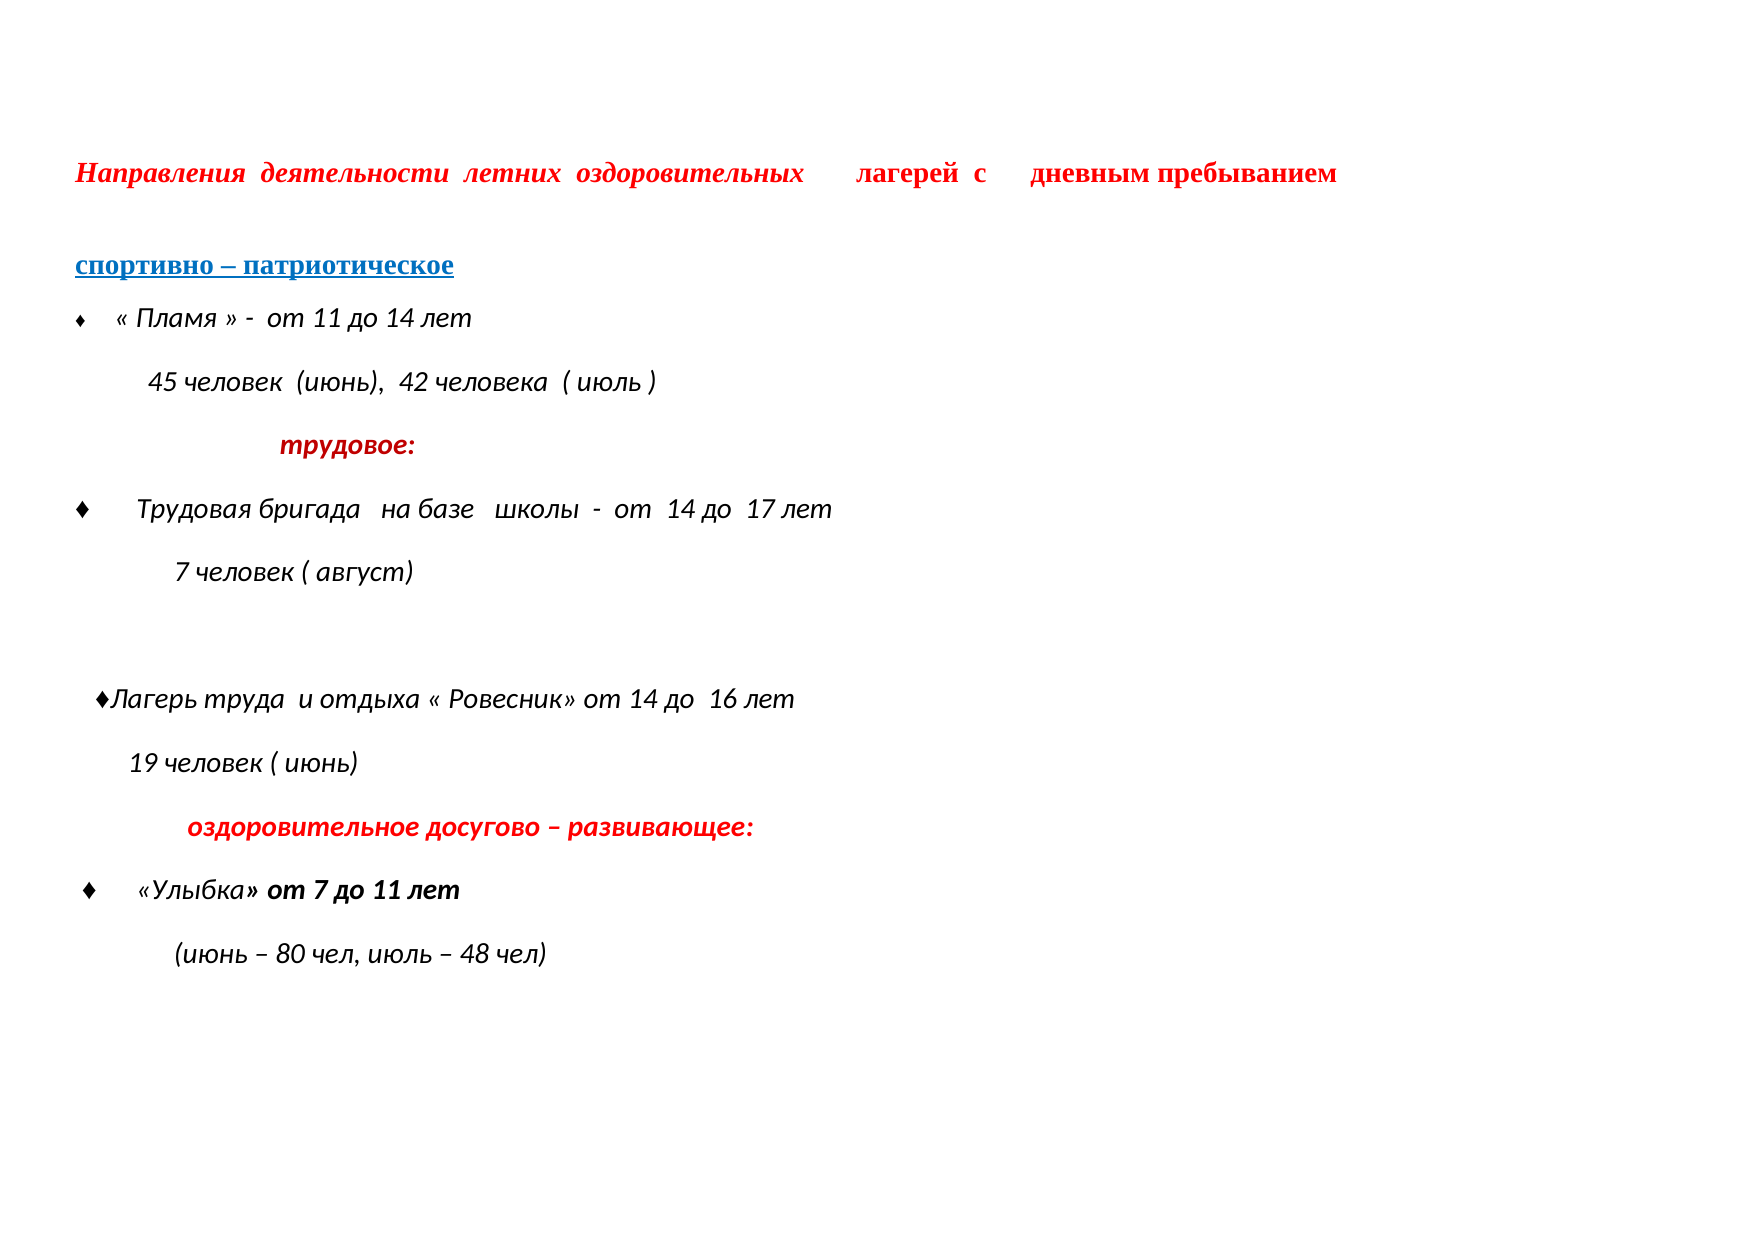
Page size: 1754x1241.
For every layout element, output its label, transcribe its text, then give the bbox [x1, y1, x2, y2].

text спортивно – патриотическое [75, 259, 1571, 278]
text ♦ «Улыбка» от 7 до 11 лет [75, 871, 1679, 907]
text трудовое: [75, 426, 1679, 462]
text ♦ « Пламя » - от 11 до 14 лет [75, 299, 1679, 335]
text Направления деятельности летних оздоровительных лагерей с дневным пребыванием [75, 167, 1571, 186]
text ♦Лагерь труда и отдыха « Ровесник» от 14 до 16 лет [75, 681, 1679, 716]
text оздоровительное досугово – развивающее: [75, 808, 1679, 843]
text 19 человек ( июнь) [75, 744, 1679, 780]
text ♦ Трудовая бригада на базе школы - от 14 до 17 лет [75, 490, 1679, 526]
text 7 человек ( август) [75, 553, 1679, 589]
text 45 человек (июнь), 42 человека ( июль ) [75, 363, 1679, 398]
text (июнь – 80 чел, июль – 48 чел) [75, 935, 1679, 970]
